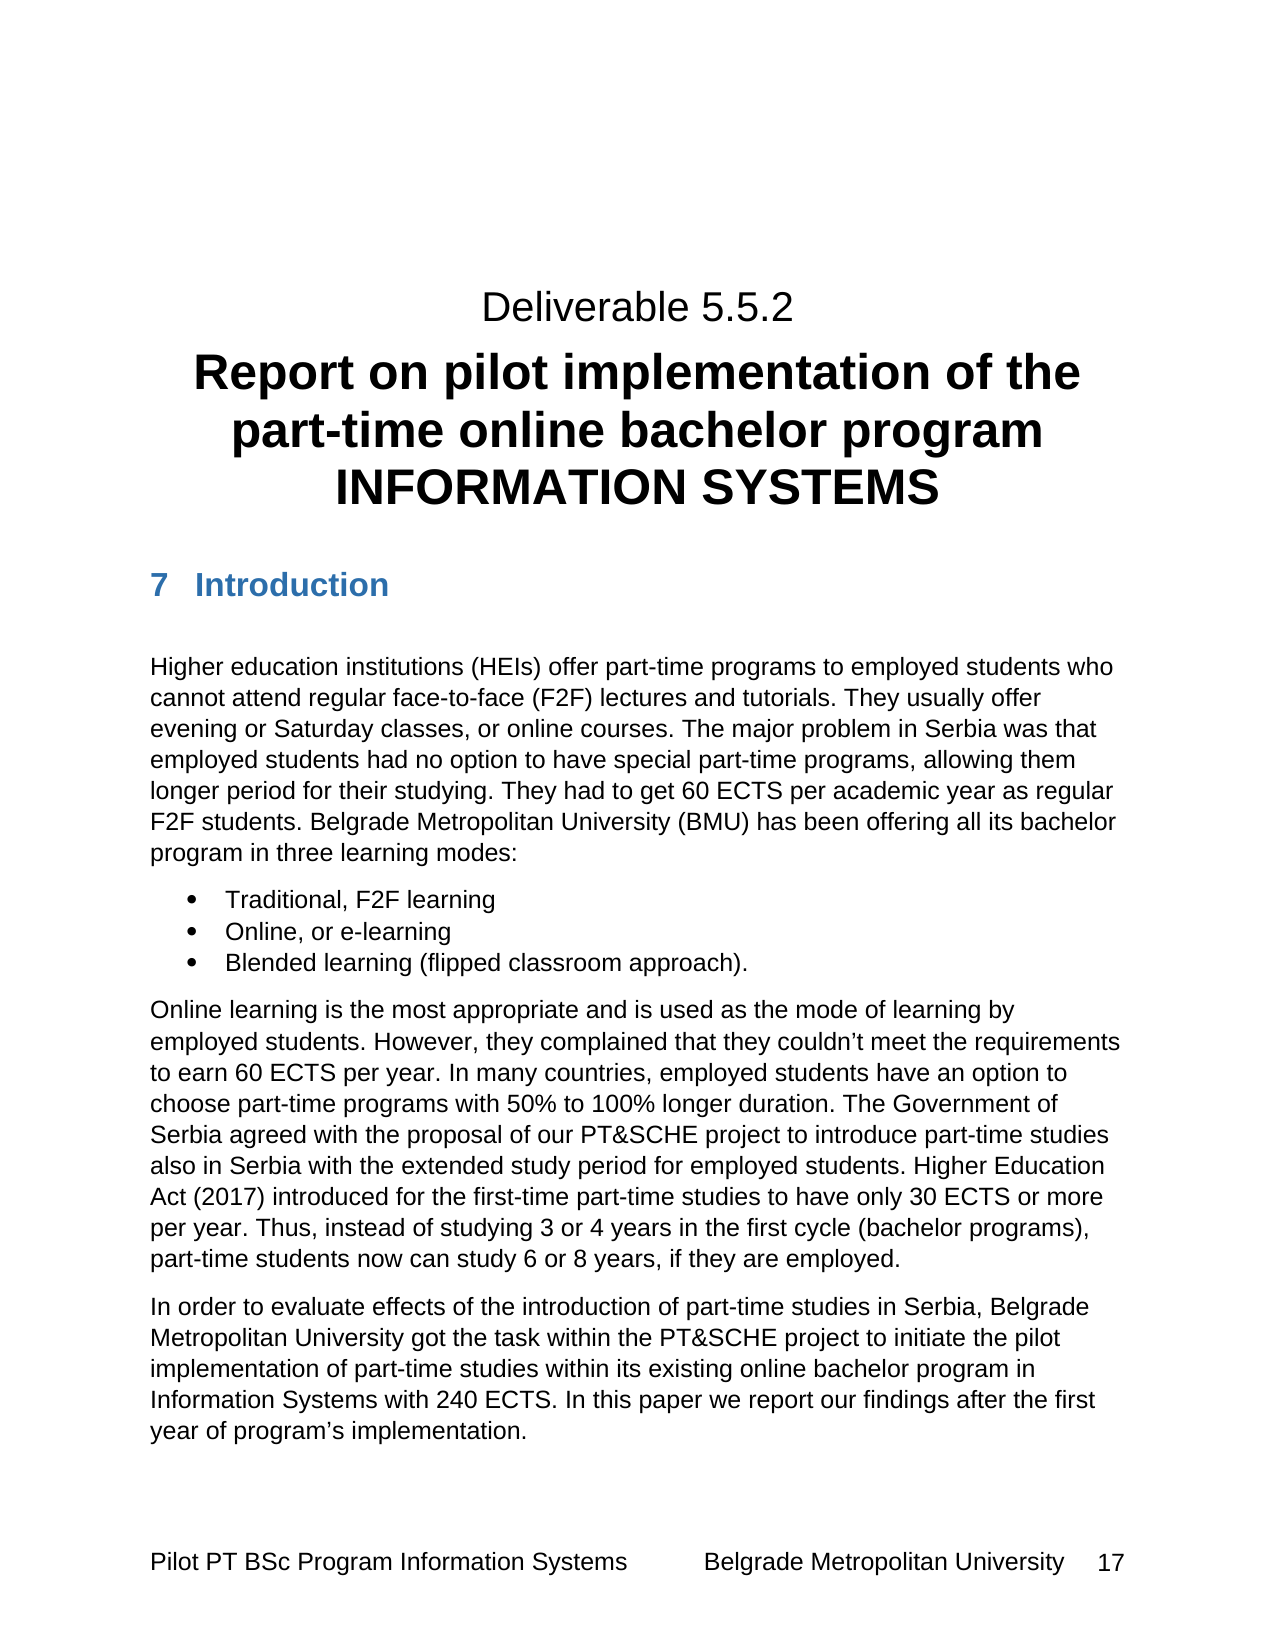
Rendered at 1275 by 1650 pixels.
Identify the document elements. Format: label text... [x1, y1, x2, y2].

list Traditional, F2F learning [187, 885, 1125, 914]
text Report on pilot implementation of the part-time online bachelor program INFORMATION SYSTEMS [150, 343, 1125, 515]
list Online, or e-learning [187, 917, 1125, 945]
text Higher education institutions (HEIs) offer part-time programs to employed students who cannot attend regular face-to-face (F2F) lectures and tutorials. They usually offer evening or Saturday classes, or online courses. The major problem in Serbia was that employed students had no option to have special part-time programs, allowing them longer period for their studying. They had to get 60 ECTS per academic year as regular F2F students. Belgrade Metropolitan University (BMU) has been offering all its bachelor program in three learning modes: [150, 651, 1125, 866]
text In order to evaluate effects of the introduction of part-time studies in Serbia, Belgrade Metropolitan University got the task within the PT&SCHE project to initiate the pilot implementation of part-time studies within its existing online bachelor program in Information Systems with 240 ECTS. In this paper we report our findings after the first year of program’s implementation. [150, 1292, 1125, 1444]
text Deliverable 5.5.2 [150, 282, 1125, 330]
subtitle Introduction [150, 565, 1125, 604]
text Online learning is the most appropriate and is used as the mode of learning by employed students. However, they complained that they couldn’t meet the requirements to earn 60 ECTS per year. In many countries, employed students have an option to choose part-time programs with 50% to 100% longer duration. The Government of Serbia agreed with the proposal of our PT&SCHE project to introduce part-time studies also in Serbia with the extended study period for employed students. Higher Education Act (2017) introduced for the first-time part-time studies to have only 30 ECTS or more per year. Thus, instead of studying 3 or 4 years in the first cycle (bachelor programs), part-time students now can study 6 or 8 years, if they are employed. [150, 996, 1125, 1273]
list Blended learning (flipped classroom approach). [187, 948, 1125, 977]
